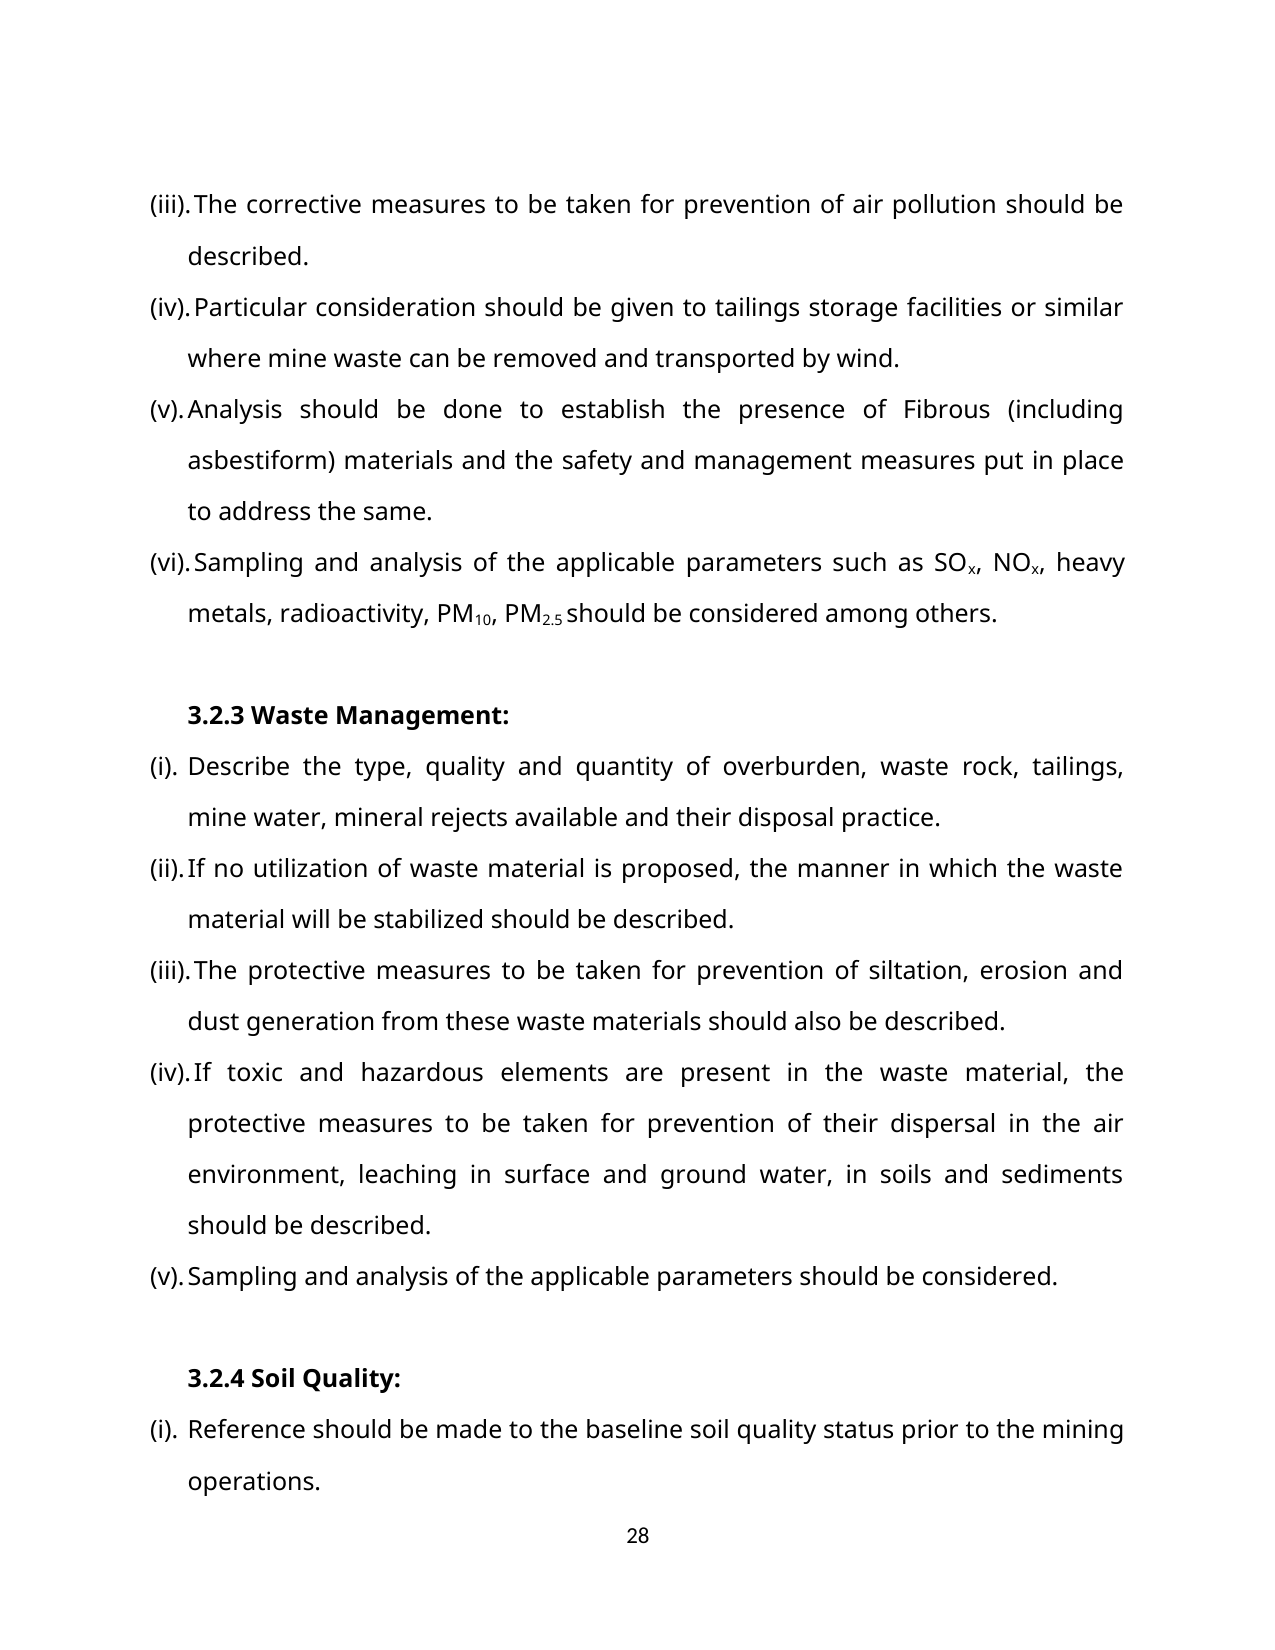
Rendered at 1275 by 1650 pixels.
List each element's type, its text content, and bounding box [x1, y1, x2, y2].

list 3.2.4 Soil Quality: [187, 1361, 1125, 1395]
list Particular consideration should be given to tailings storage facilities or similar where mine waste can be removed and transported by wind. [150, 289, 1125, 374]
list The protective measures to be taken for prevention of siltation, erosion and dust generation from these waste materials should also be described. [150, 953, 1125, 1038]
list Sampling and analysis of the applicable parameters should be considered. [150, 1259, 1125, 1293]
list The corrective measures to be taken for prevention of air pollution should be described. [150, 187, 1125, 272]
list Sampling and analysis of the applicable parameters such as SOx, NOx, heavy metals, radioactivity, PM10, PM2.5 should be considered among others. [150, 544, 1125, 629]
list 3.2.3 Waste Management: [187, 697, 1125, 732]
list Analysis should be done to establish the presence of Fibrous (including asbestiform) materials and the safety and management measures put in place to address the same. [150, 391, 1125, 527]
list If no utilization of waste material is proposed, the manner in which the waste material will be stabilized should be described. [150, 851, 1125, 936]
list Describe the type, quality and quantity of overburden, waste rock, tailings, mine water, mineral rejects available and their disposal practice. [150, 748, 1125, 834]
list Reference should be made to the baseline soil quality status prior to the mining operations. [150, 1412, 1125, 1497]
list If toxic and hazardous elements are present in the waste material, the protective measures to be taken for prevention of their dispersal in the air environment, leaching in surface and ground water, in soils and sediments should be described. [150, 1055, 1125, 1242]
